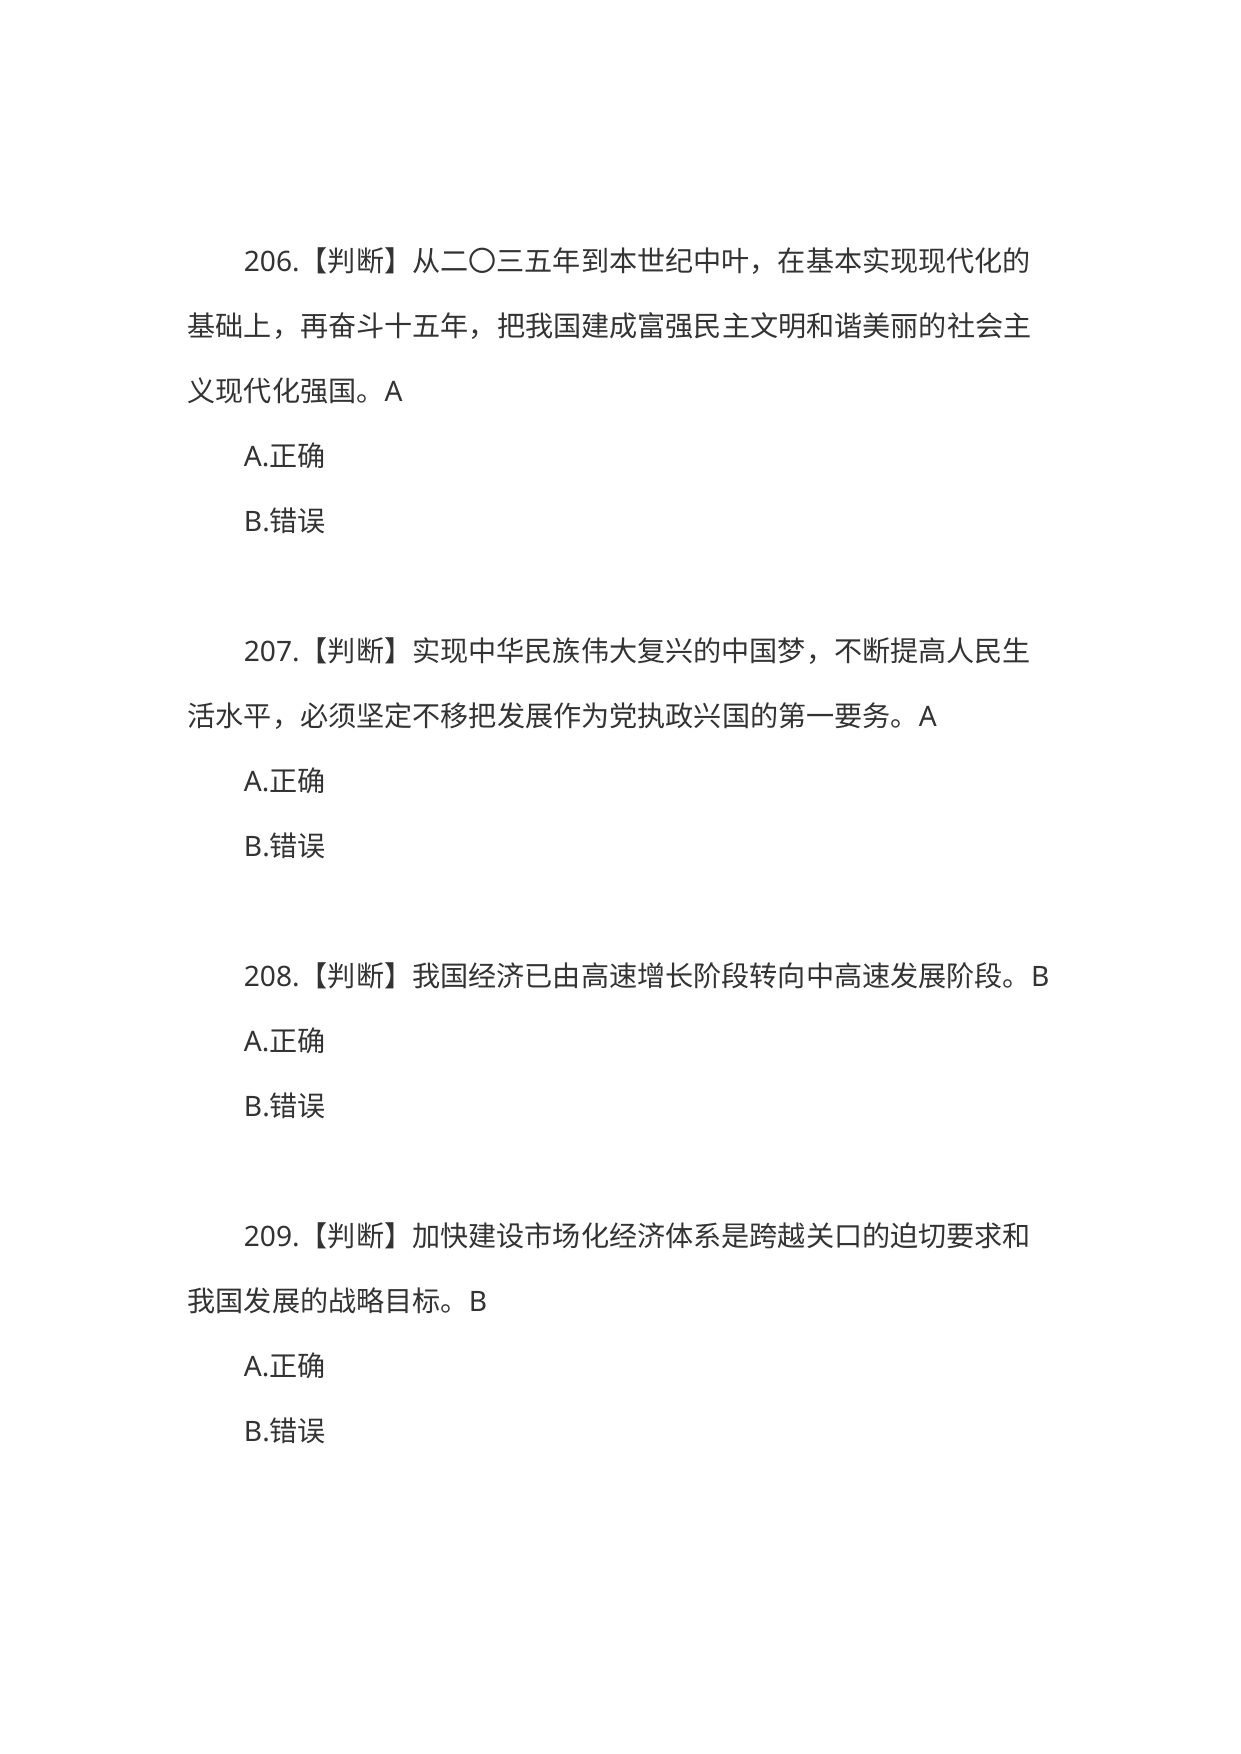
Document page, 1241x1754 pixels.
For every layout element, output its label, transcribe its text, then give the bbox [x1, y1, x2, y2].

text A.正确 [187, 1007, 1053, 1072]
text 208.【判断】我国经济已由高速增长阶段转向中高速发展阶段。B [187, 942, 1053, 1007]
text B.错误 [187, 487, 1053, 552]
text 206.【判断】从二〇三五年到本世纪中叶，在基本实现现代化的基础上，再奋斗十五年，把我国建成富强民主文明和谐美丽的社会主义现代化强国。A [187, 227, 1053, 422]
text 209.【判断】加快建设市场化经济体系是跨越关口的迫切要求和我国发展的战略目标。B [187, 1202, 1053, 1332]
text A.正确 [187, 422, 1053, 487]
text A.正确 [187, 747, 1053, 812]
text B.错误 [187, 812, 1053, 877]
text B.错误 [187, 1072, 1053, 1137]
text 207.【判断】实现中华民族伟大复兴的中国梦，不断提高人民生活水平，必须坚定不移把发展作为党执政兴国的第一要务。A [187, 617, 1053, 747]
text B.错误 [187, 1397, 1053, 1462]
text A.正确 [187, 1332, 1053, 1397]
